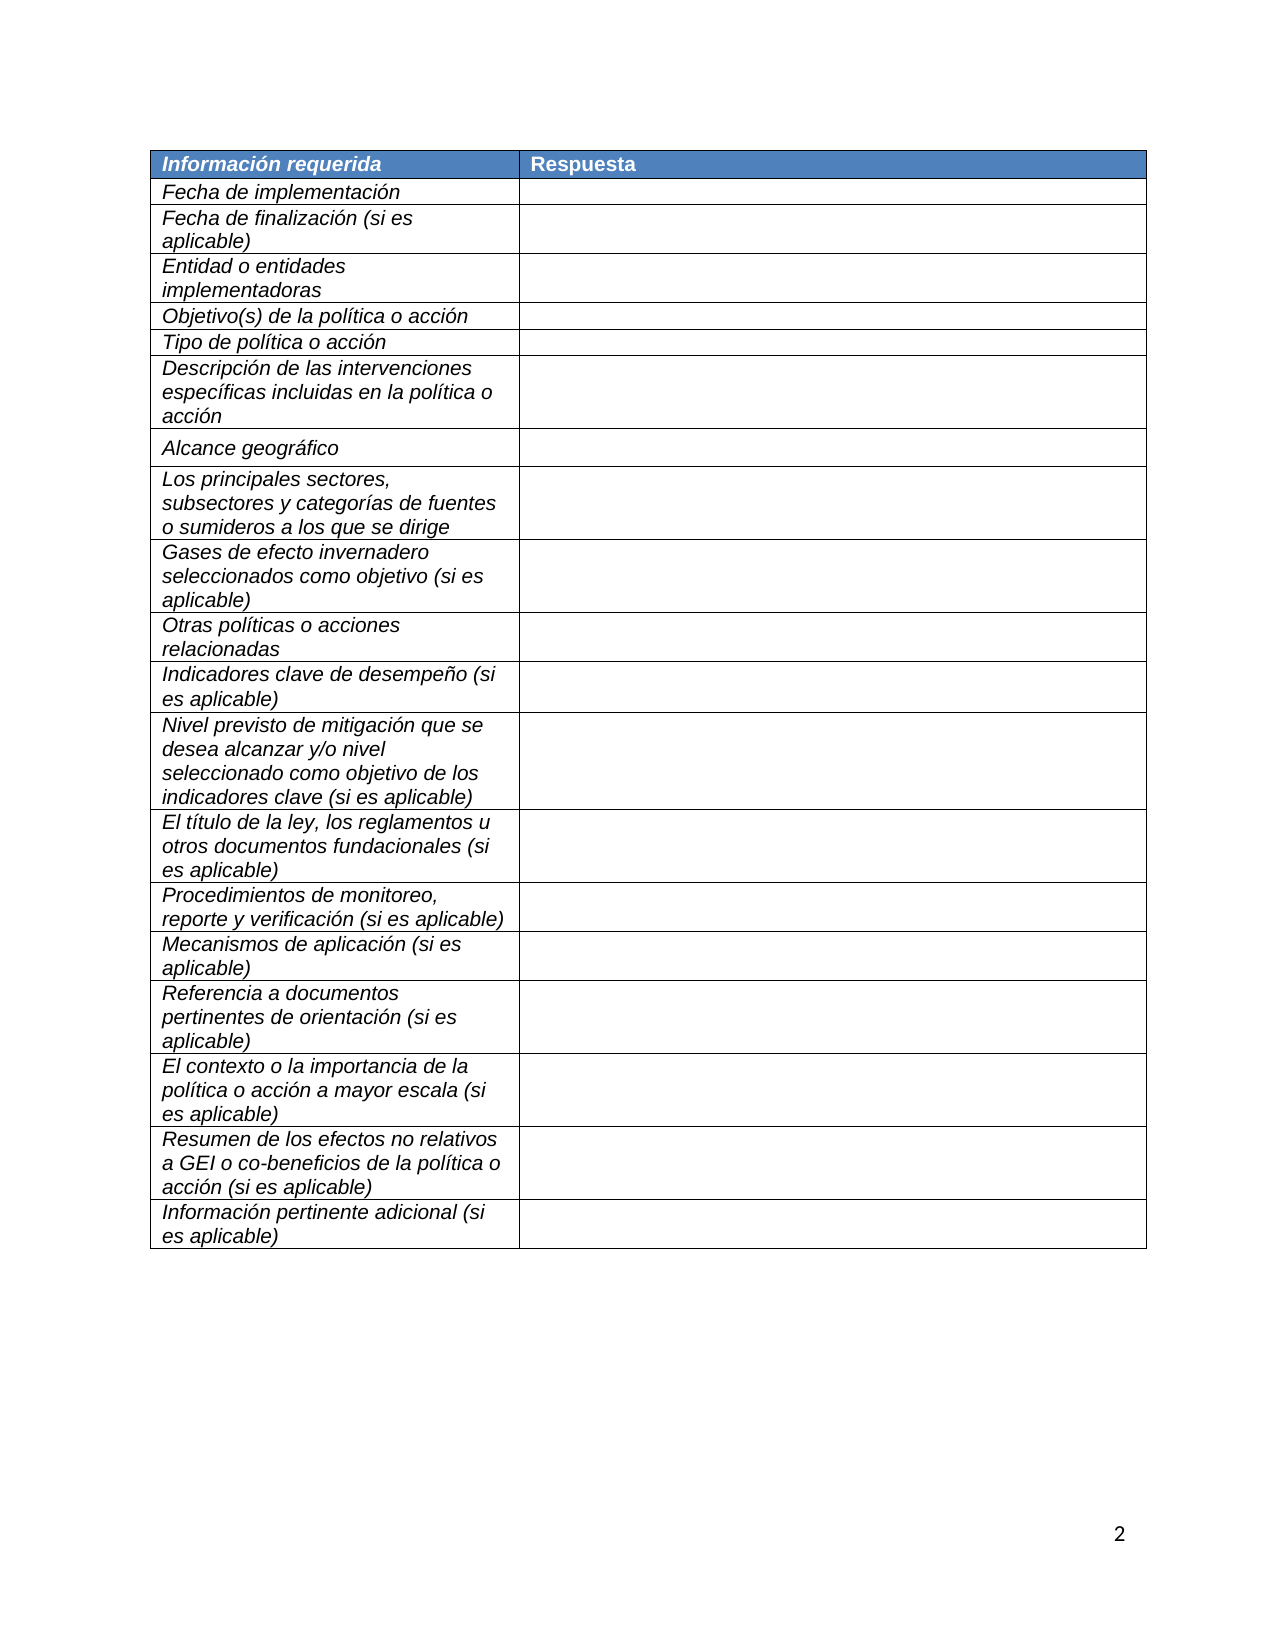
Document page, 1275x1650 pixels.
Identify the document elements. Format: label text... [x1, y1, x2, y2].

table_cell [520, 613, 1146, 661]
table_cell Objetivo(s) de la política o acción [151, 303, 519, 328]
table_cell Los principales sectores, subsectores y categorías de fuentes o sumideros a los que se dirige [151, 467, 519, 539]
table_cell [520, 179, 1146, 204]
table_header Información requerida [151, 151, 519, 178]
table_cell Resumen de los efectos no relativos a GEI o co-beneficios de la política o acción (si es aplicable) [151, 1127, 519, 1199]
table_cell Fecha de implementación [151, 179, 519, 204]
table_cell Referencia a documentos pertinentes de orientación (si es aplicable) [151, 981, 519, 1053]
table_cell Descripción de las intervenciones específicas incluidas en la política o acción [151, 356, 519, 427]
table_cell [520, 981, 1146, 1053]
table_cell [520, 932, 1146, 980]
table_cell Alcance geográfico [151, 429, 519, 466]
table_cell Gases de efecto invernadero seleccionados como objetivo (si es aplicable) [151, 540, 519, 612]
table_cell [520, 330, 1146, 354]
table_cell Mecanismos de aplicación (si es aplicable) [151, 932, 519, 980]
table_cell El título de la ley, los reglamentos u otros documentos fundacionales (si es aplicable) [151, 810, 519, 882]
table_cell Entidad o entidades implementadoras [151, 254, 519, 302]
table_cell El contexto o la importancia de la política o acción a mayor escala (si es aplicable) [151, 1054, 519, 1126]
table_cell Otras políticas o acciones relacionadas [151, 613, 519, 661]
table_cell [520, 540, 1146, 612]
table_cell [520, 662, 1146, 712]
table_cell [520, 1200, 1146, 1248]
table_cell [520, 429, 1146, 466]
table_cell [520, 1054, 1146, 1126]
table_cell [520, 356, 1146, 427]
table_cell Indicadores clave de desempeño (si es aplicable) [151, 662, 519, 712]
table_cell Fecha de finalización (si es aplicable) [151, 205, 519, 253]
table_cell Procedimientos de monitoreo, reporte y verificación (si es aplicable) [151, 883, 519, 931]
table_cell [520, 1127, 1146, 1199]
table_header Respuesta [520, 151, 1146, 178]
table_cell [520, 205, 1146, 253]
table_cell [520, 883, 1146, 931]
table_cell [520, 810, 1146, 882]
table_cell Tipo de política o acción [151, 330, 519, 354]
table_cell [520, 467, 1146, 539]
table_cell [520, 254, 1146, 302]
table_cell Nivel previsto de mitigación que se desea alcanzar y/o nivel seleccionado como objetivo de los indicadores clave (si es aplicable) [151, 713, 519, 809]
table_cell [520, 713, 1146, 809]
table_cell Información pertinente adicional (si es aplicable) [151, 1200, 519, 1248]
table_cell [520, 303, 1146, 328]
